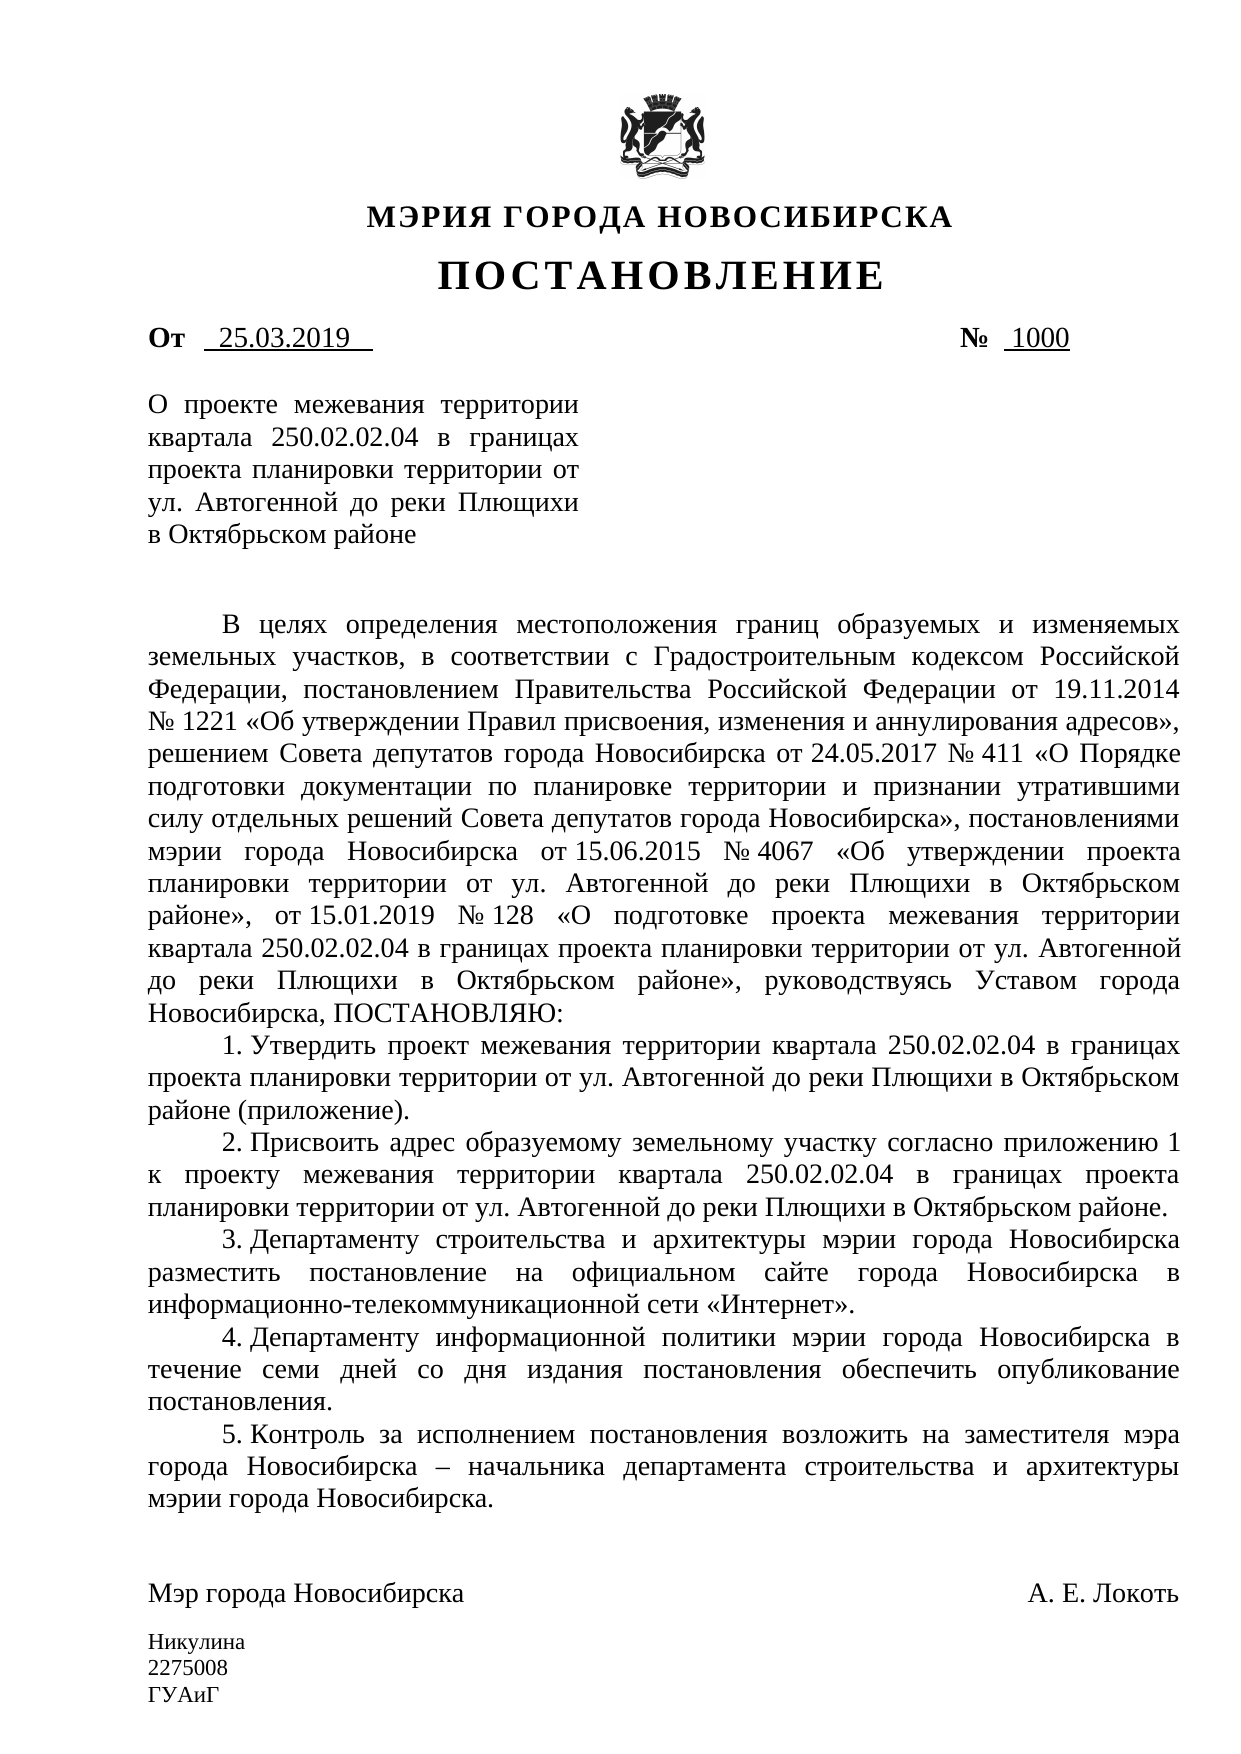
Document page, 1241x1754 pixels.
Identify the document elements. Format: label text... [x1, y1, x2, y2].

text 4. Департаменту информационной политики мэрии города Новосибирска в течение семи дней со дня издания постановления обеспечить опубликование постановления. [148, 1319, 1181, 1417]
text 3. Департаменту строительства и архитектуры мэрии города Новосибирска разместить постановление на официальном сайте города Новосибирска в информационно-телекоммуникационной сети «Интернет». [148, 1222, 1181, 1319]
text 2275008 [148, 1654, 1181, 1681]
table_header Мэр города Новосибирска [133, 1514, 856, 1609]
table_header О проекте межевания территории квартала 250.02.02.04 в границах проекта планировки территории от ул. Автогенной до реки Плющихи в Октябрьском районе [136, 118, 591, 549]
table_header А. Е. Локоть [856, 1514, 1196, 1609]
text Никулина [148, 1628, 1181, 1654]
text 5. Контроль за исполнением постановления возложить на заместителя мэра города Новосибирска – начальника департамента строительства и архитектуры мэрии города Новосибирска. [148, 1417, 1181, 1514]
table_header МЭРИЯ ГОРОДА НОВОСИБИРСКА ПОСТАНОВЛЕНИЕ От 25.03.2019 № 1000 [137, 95, 1170, 387]
text 1. Утвердить проект межевания территории квартала 250.02.02.04 в границах проекта планировки территории от ул. Автогенной до реки Плющихи в Октябрьском районе (приложение). [148, 1028, 1181, 1125]
text 2. Присвоить адрес образуемому земельному участку согласно приложению 1 к проекту межевания территории квартала 250.02.02.04 в границах проекта планировки территории от ул. Автогенной до реки Плющихи в Октябрьском районе. [148, 1125, 1181, 1222]
text ГУАиГ [148, 1681, 1181, 1707]
text В целях определения местоположения границ образуемых и изменяемых земельных участков, в соответствии с Градостроительным кодексом Российской Федерации, постановлением Правительства Российской Федерации от 19.11.2014 № 1221 «Об утверждении Правил присвоения, изменения и аннулирования адресов», решением Совета депутатов города Новосибирска от 24.05.2017 № 411 «О Порядке подготовки документации по планировке территории и признании утратившими силу отдельных решений Совета депутатов города Новосибирска», постановлениями мэрии города Новосибирска от 15.06.2015 № 4067 «Об утверждении проекта планировки территории от ул. Автогенной до реки Плющихи в Октябрьском районе», от 15.01.2019 № 128 «О подготовке проекта межевания территории квартала 250.02.02.04 в границах проекта планировки территории от ул. Автогенной до реки Плющихи в Октябрьском районе», руководствуясь Уставом города Новосибирска, ПОСТАНОВЛЯЮ: [148, 607, 1181, 1028]
